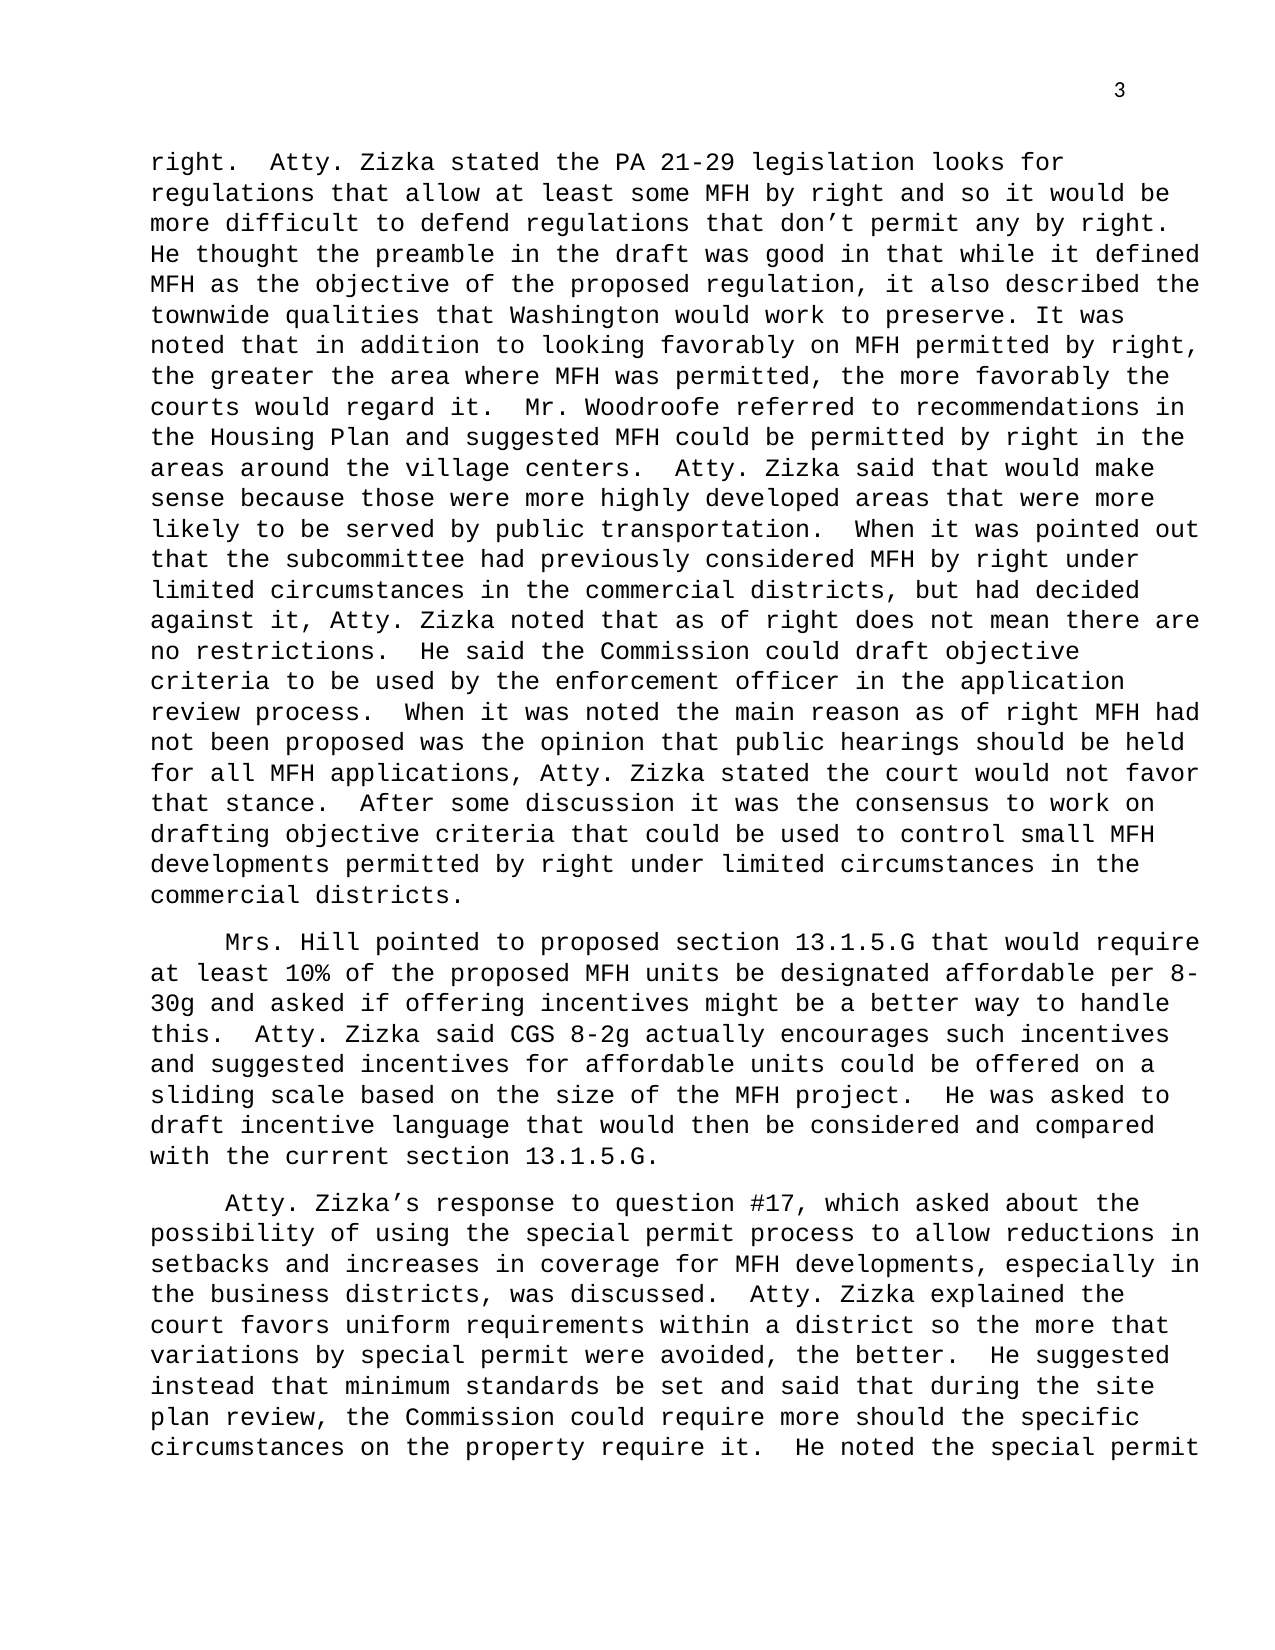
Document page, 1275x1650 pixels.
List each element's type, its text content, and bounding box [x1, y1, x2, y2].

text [150, 1191, 1200, 1463]
text Mrs. Hill pointed to proposed section 13.1.5.G that would require at least 10% of the proposed MFH units be designated affordable per 8-30g and asked if offering incentives might be a better way to handle this. Atty. Zizka said CGS 8-2g actually encourages such incentives and suggested incentives for affordable units could be offered on a sliding scale based on the size of the MFH project. He was asked to draft incentive language that would then be considered and compared with the current section 13.1.5.G. [150, 930, 1200, 1172]
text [150, 150, 1200, 911]
